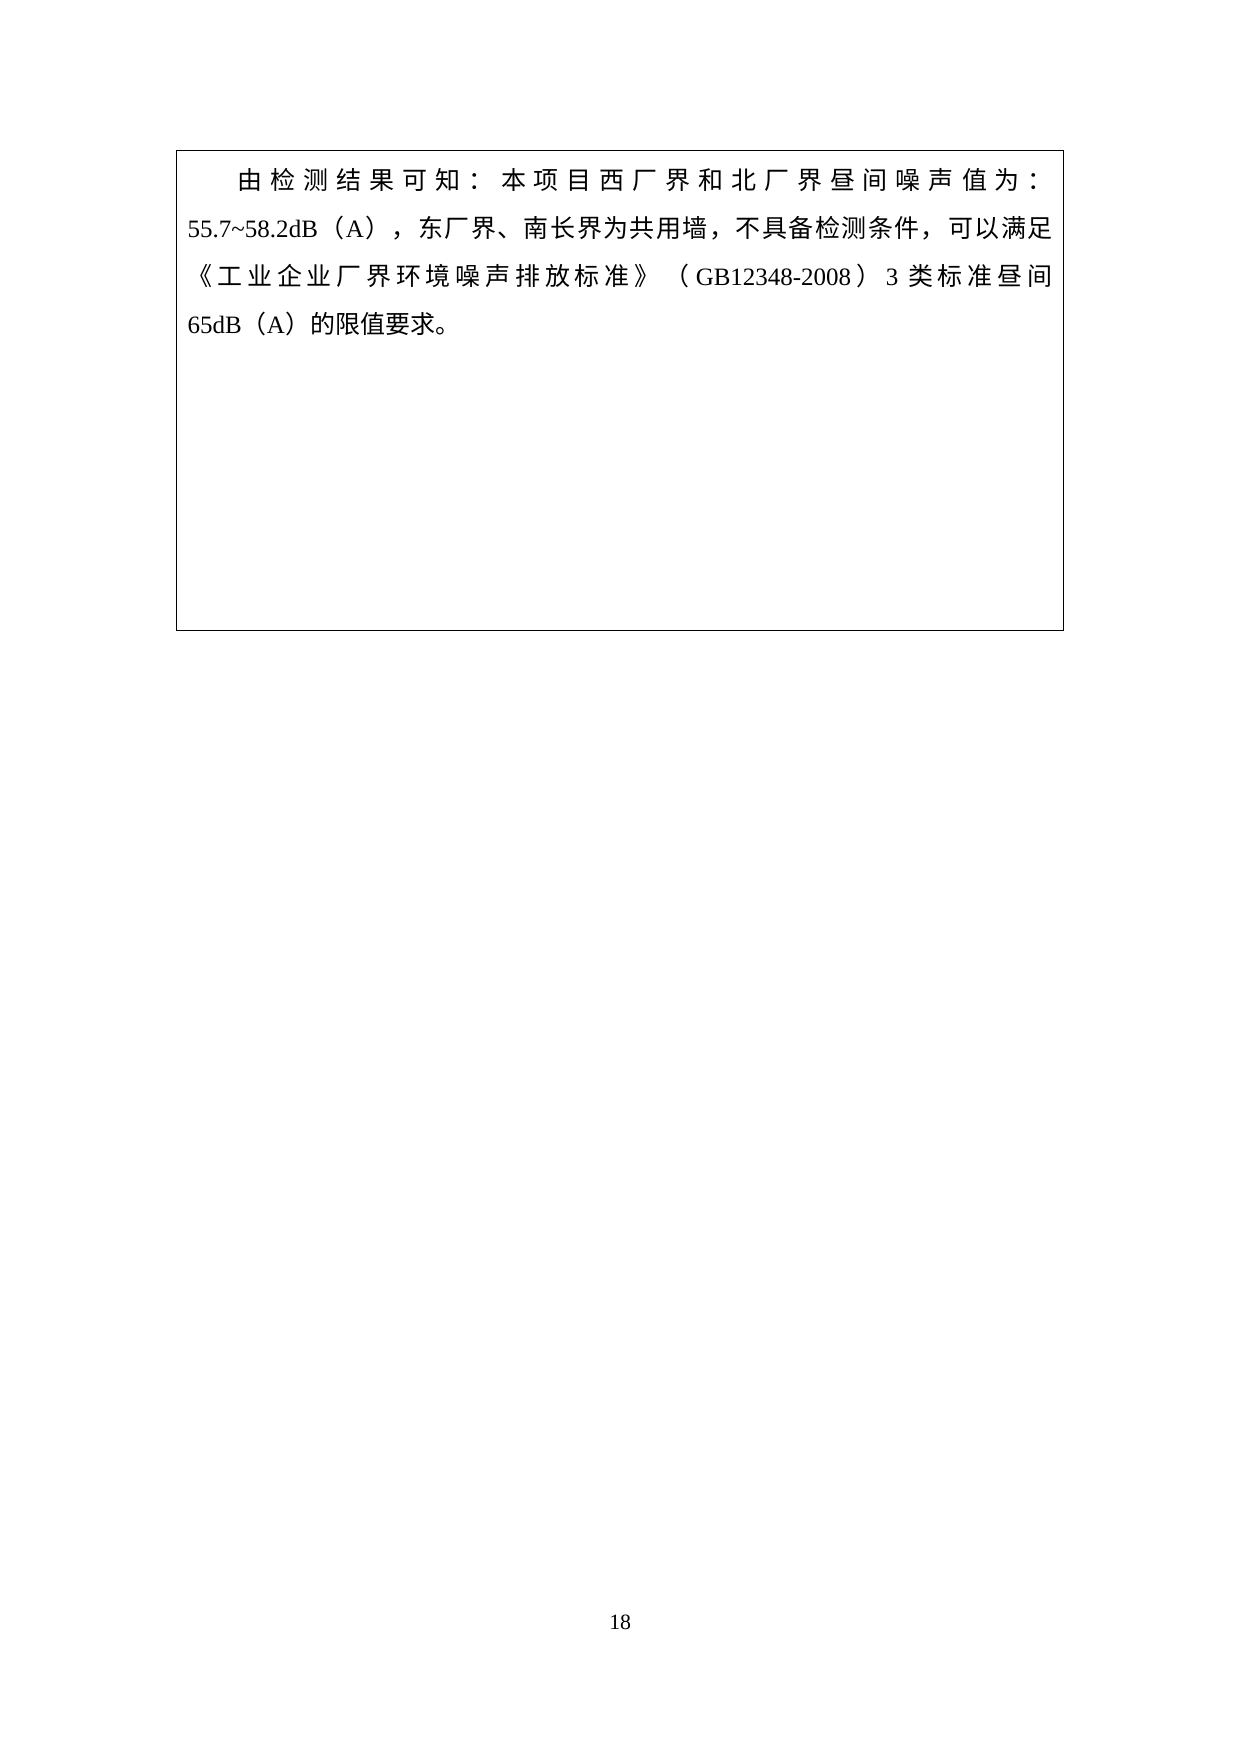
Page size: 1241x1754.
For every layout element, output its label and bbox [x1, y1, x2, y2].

table_cell [177, 151, 1063, 630]
